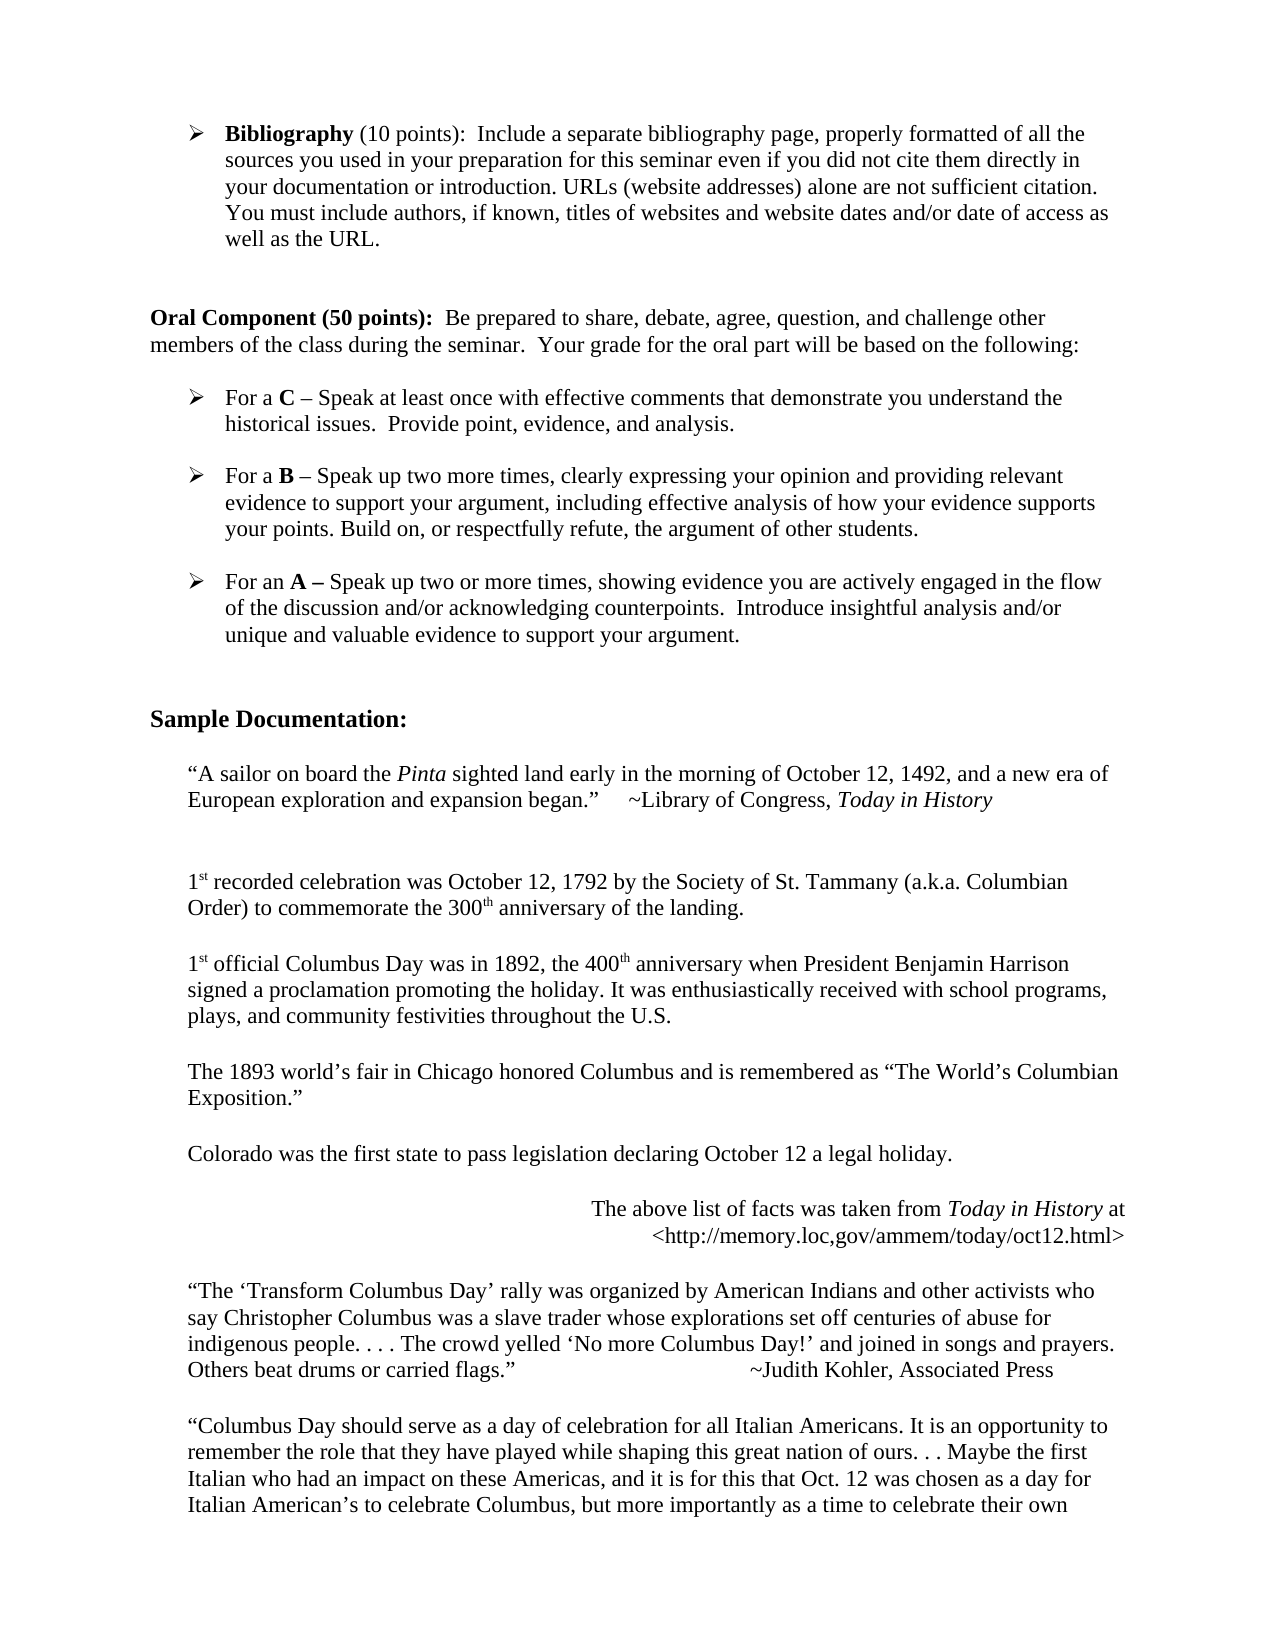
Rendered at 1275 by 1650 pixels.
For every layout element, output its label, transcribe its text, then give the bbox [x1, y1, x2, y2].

list Bibliography (10 points): Include a separate bibliography page, properly formatted of all the sources you used in your preparation for this seminar even if you did not cite them directly in your documentation or introduction. URLs (website addresses) alone are not sufficient citation. You must include authors, if known, titles of websites and website dates and/or date of access as well as the URL. [187, 120, 1125, 252]
text Colorado was the first state to pass legislation declaring October 12 a legal holiday. [187, 1140, 1125, 1166]
text “The ‘Transform Columbus Day’ rally was organized by American Indians and other activists who say Christopher Columbus was a slave trader whose explorations set off centuries of abuse for indigenous people. . . . The crowd yelled ‘No more Columbus Day!’ and joined in songs and prayers. Others beat drums or carried flags.” ~Judith Kohler, Associated Press [187, 1277, 1125, 1383]
list For an A – Speak up two or more times, showing evidence you are actively engaged in the flow of the discussion and/or acknowledging counterpoints. Introduce insightful analysis and/or unique and valuable evidence to support your argument. [187, 568, 1125, 647]
text “A sailor on board the Pinta sighted land early in the morning of October 12, 1492, and a new era of European exploration and expansion began.” ~Library of Congress, Today in History [187, 760, 1125, 812]
list For a B – Speak up two more times, clearly expressing your opinion and providing relevant evidence to support your argument, including effective analysis of how your evidence supports your points. Build on, or respectfully refute, the argument of other students. [187, 463, 1125, 542]
list For a C – Speak at least once with effective comments that demonstrate you understand the historical issues. Provide point, evidence, and analysis. [187, 383, 1125, 436]
text Oral Component (50 points): Be prepared to share, debate, agree, question, and challenge other members of the class during the seminar. Your grade for the oral part will be based on the following: [150, 304, 1125, 357]
text The 1893 world’s fair in Chicago honored Columbus and is remembered as “The World’s Columbian Exposition.” [187, 1058, 1125, 1111]
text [187, 1412, 1125, 1517]
text The above list of facts was taken from Today in History at <http://memory.loc,gov/ammem/today/oct12.html> [187, 1195, 1125, 1248]
text 1st official Columbus Day was in 1892, the 400th anniversary when President Benjamin Harrison signed a proclamation promoting the holiday. It was enthusiastically received with school programs, plays, and community festivities throughout the U.S. [187, 950, 1125, 1029]
text Sample Documentation: [150, 704, 1125, 733]
text 1st recorded celebration was October 12, 1792 by the Society of St. Tammany (a.k.a. Columbian Order) to commemorate the 300th anniversary of the landing. [187, 868, 1125, 921]
